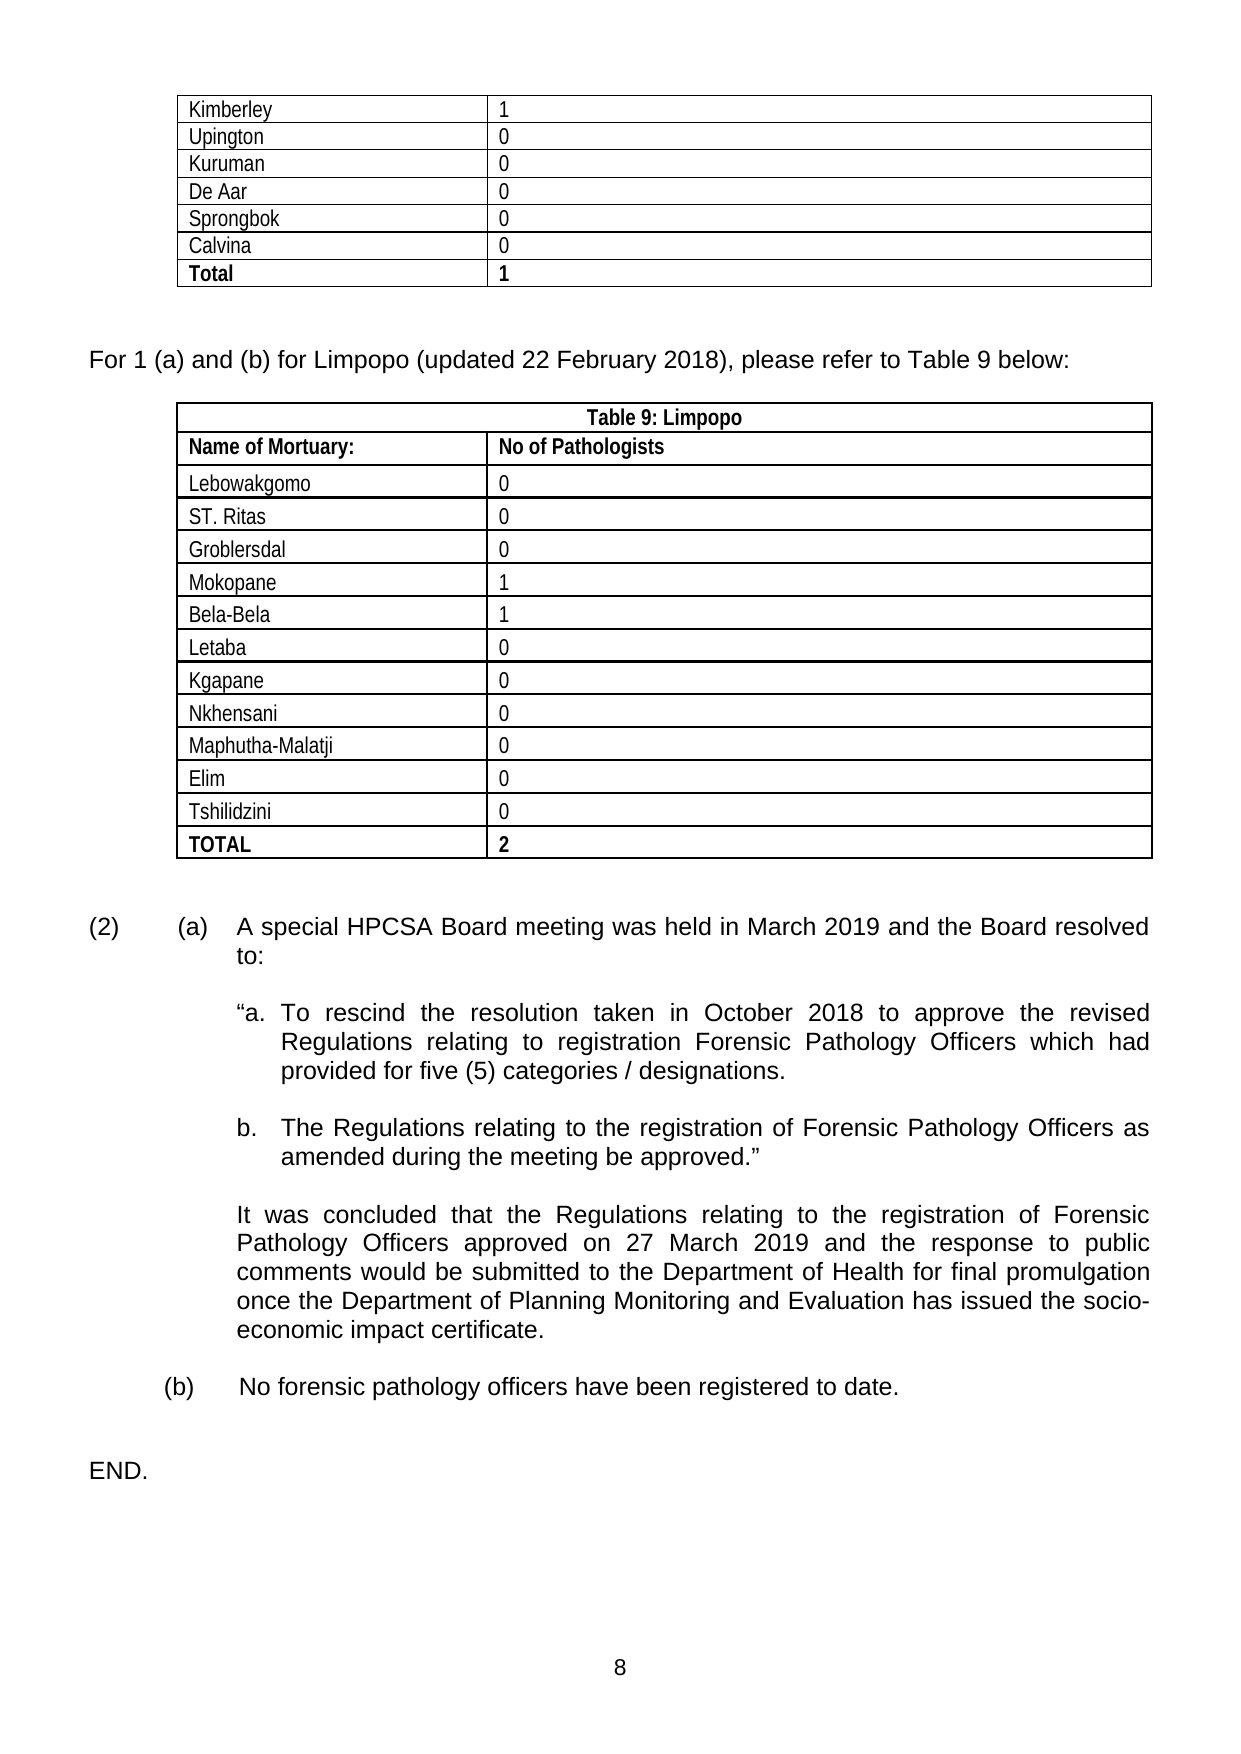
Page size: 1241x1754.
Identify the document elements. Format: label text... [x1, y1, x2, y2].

table_cell 0 [488, 663, 1151, 693]
table_cell Nkhensani [178, 695, 486, 726]
text “a. To rescind the resolution taken in October 2018 to approve the revised Regulations relating to registration Forensic Pathology Officers which had provided for five (5) categories / designations. [236, 998, 1152, 1084]
table_cell 1 [488, 597, 1151, 628]
table_cell De Aar [178, 178, 487, 204]
table_cell 0 [488, 205, 1151, 231]
table_cell 0 [488, 499, 1151, 529]
table_cell No of Pathologists [488, 433, 1151, 463]
text It was concluded that the Regulations relating to the registration of Forensic Pathology Officers approved on 27 March 2019 and the response to public comments would be submitted to the Department of Health for final promulgation once the Department of Planning Monitoring and Evaluation has issued the socio-economic impact certificate. [236, 1199, 1152, 1343]
table_cell Kuruman [178, 150, 487, 177]
text END. [89, 1456, 1152, 1485]
table_cell 0 [488, 150, 1151, 177]
table_cell Kgapane [178, 663, 486, 693]
table_cell 0 [488, 466, 1151, 496]
table_header Table 9: Limpopo [178, 404, 1151, 431]
table_cell Upington [178, 123, 487, 149]
table_cell 0 [488, 233, 1151, 259]
table_cell Letaba [178, 630, 486, 660]
table_cell Maphutha-Malatji [178, 728, 486, 759]
table_cell ST. Ritas [178, 499, 486, 529]
table_cell Sprongbok [178, 205, 487, 231]
table_cell 1 [488, 96, 1151, 122]
text b. The Regulations relating to the registration of Forensic Pathology Officers as amended during the meeting be approved.” [236, 1113, 1152, 1171]
table_cell Groblersdal [178, 531, 486, 562]
table_cell Elim [178, 761, 486, 792]
table_cell 1 [488, 260, 1151, 286]
table_cell Mokopane [178, 564, 486, 595]
table_cell 0 [488, 123, 1151, 149]
table_cell 0 [488, 178, 1151, 204]
table_cell Tshilidzini [178, 794, 486, 824]
table_cell Name of Mortuary: [178, 433, 486, 463]
table_cell Total [178, 260, 487, 286]
table_cell 1 [488, 564, 1151, 595]
table_cell 0 [488, 531, 1151, 562]
list (b) No forensic pathology officers have been registered to date. [164, 1372, 1152, 1401]
table_cell 0 [488, 794, 1151, 824]
table_cell TOTAL [178, 827, 486, 857]
table_cell 0 [488, 630, 1151, 660]
table_cell Calvina [178, 233, 487, 259]
table_cell Lebowakgomo [178, 466, 486, 496]
text (2) (a) A special HPCSA Board meeting was held in March 2019 and the Board resolved to: [89, 912, 1152, 969]
table_cell 2 [488, 827, 1151, 857]
text For 1 (a) and (b) for Limpopo (updated 22 February 2018), please refer to Table 9 below: [89, 345, 1152, 373]
table_cell 0 [488, 728, 1151, 759]
table_cell 0 [488, 761, 1151, 792]
table_cell 0 [488, 695, 1151, 726]
table_cell Kimberley [178, 96, 487, 122]
table_cell Bela-Bela [178, 597, 486, 628]
